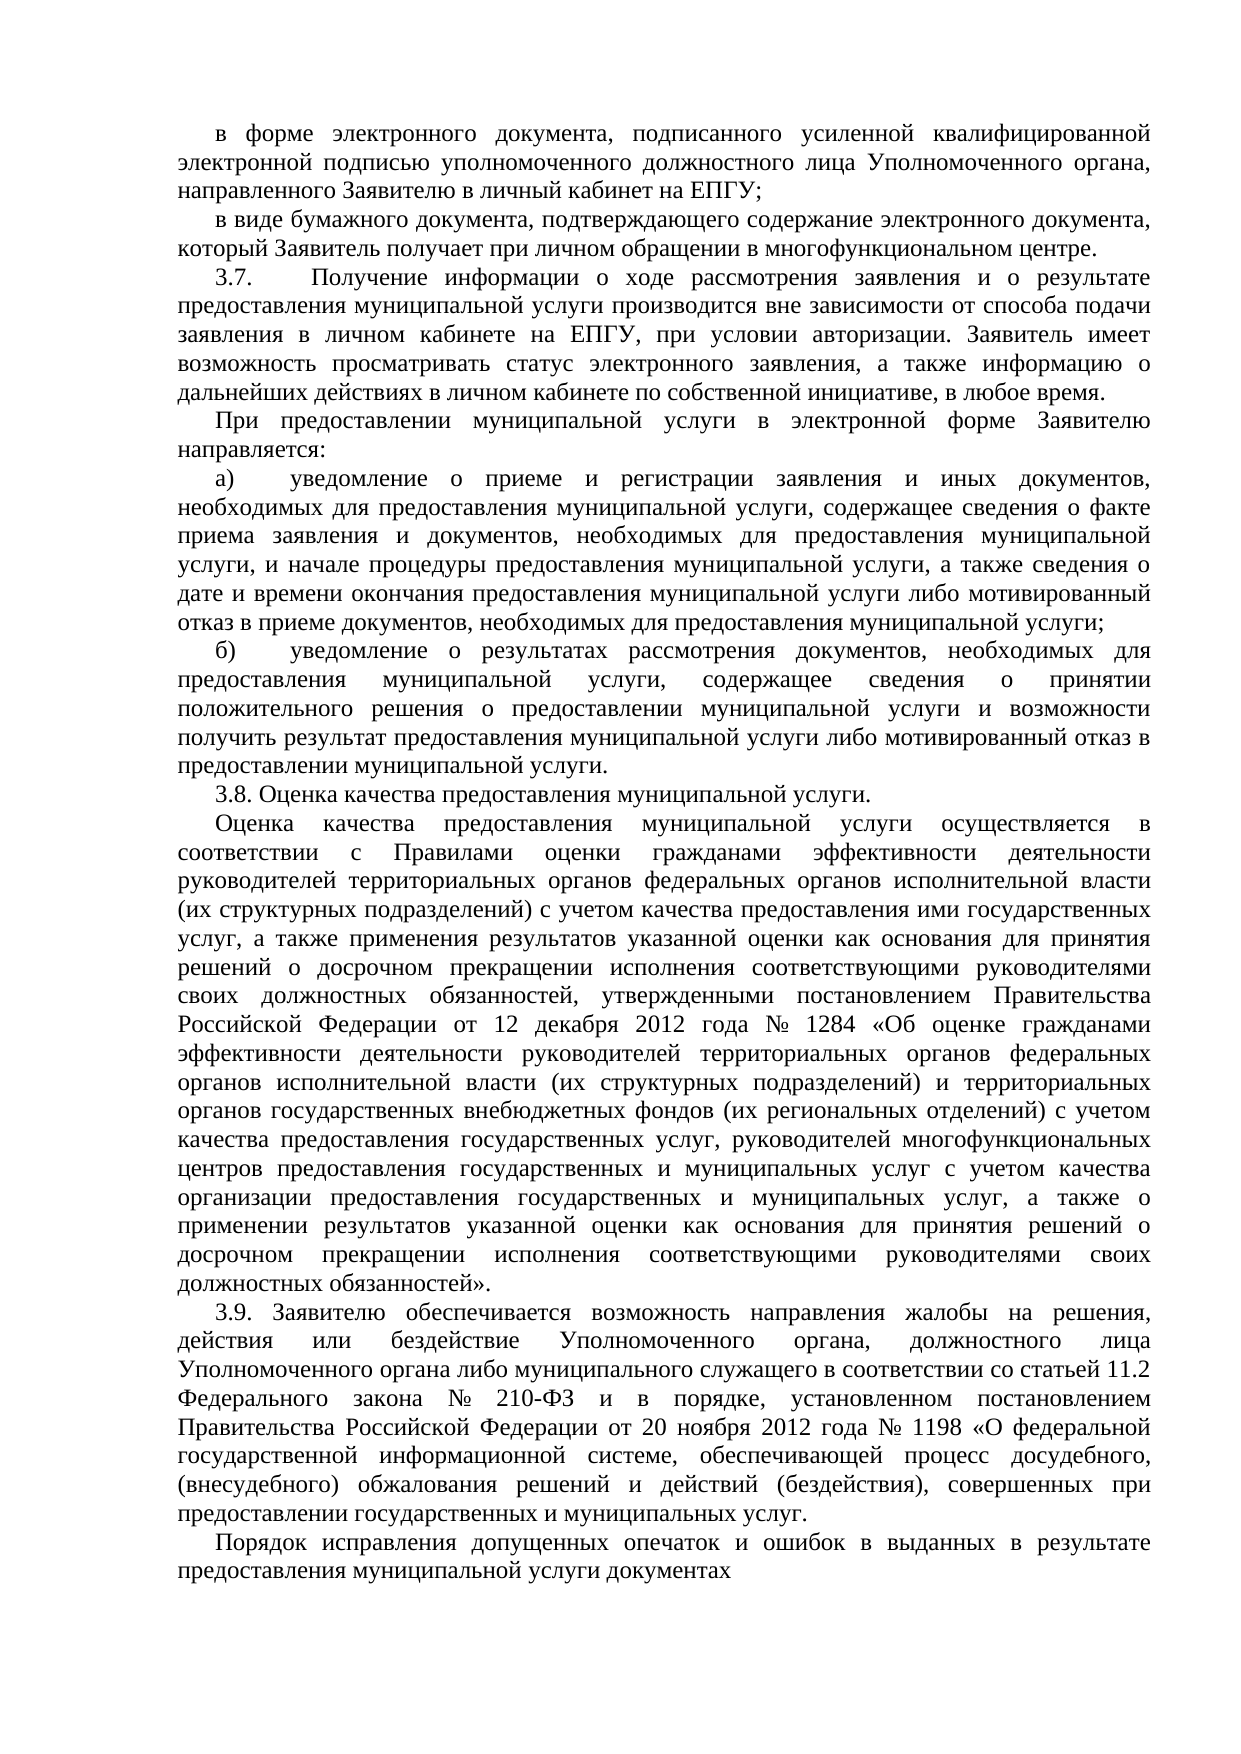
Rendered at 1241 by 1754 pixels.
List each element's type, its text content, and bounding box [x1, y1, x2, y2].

text в форме электронного документа, подписанного усиленной квалифицированной электронной подписью уполномоченного должностного лица Уполномоченного органа, направленного Заявителю в личный кабинет на ЕПГУ; [177, 118, 1152, 204]
text Порядок исправления допущенных опечаток и ошибок в выданных в результате предоставления муниципальной услуги документах [177, 1527, 1152, 1584]
text а) уведомление о приеме и регистрации заявления и иных документов, необходимых для предоставления муниципальной услуги, содержащее сведения о факте приема заявления и документов, необходимых для предоставления муниципальной услуги, и начале процедуры предоставления муниципальной услуги, а также сведения о дате и времени окончания предоставления муниципальной услуги либо мотивированный отказ в приеме документов, необходимых для предоставления муниципальной услуги; [177, 463, 1152, 636]
text При предоставлении муниципальной услуги в электронной форме Заявителю направляется: [177, 406, 1152, 463]
text 3.8. Оценка качества предоставления муниципальной услуги. [177, 779, 1152, 808]
text 3.9. Заявителю обеспечивается возможность направления жалобы на решения, действия или бездействие Уполномоченного органа, должностного лица Уполномоченного органа либо муниципального служащего в соответствии со статьей 11.2 Федерального закона № 210-ФЗ и в порядке, установленном постановлением Правительства Российской Федерации от 20 ноября 2012 года № 1198 «О федеральной государственной информационной системе, обеспечивающей процесс досудебного, (внесудебного) обжалования решений и действий (бездействия), совершенных при предоставлении государственных и муниципальных услуг. [177, 1297, 1152, 1527]
text в виде бумажного документа, подтверждающего содержание электронного документа, который Заявитель получает при личном обращении в многофункциональном центре. [177, 204, 1152, 262]
text Оценка качества предоставления муниципальной услуги осуществляется в соответствии с Правилами оценки гражданами эффективности деятельности руководителей территориальных органов федеральных органов исполнительной власти (их структурных подразделений) с учетом качества предоставления ими государственных услуг, а также применения результатов указанной оценки как основания для принятия решений о досрочном прекращении исполнения соответствующими руководителями своих должностных обязанностей, утвержденными постановлением Правительства Российской Федерации от 12 декабря 2012 года № 1284 «Об оценке гражданами эффективности деятельности руководителей территориальных органов федеральных органов исполнительной власти (их структурных подразделений) и территориальных органов государственных внебюджетных фондов (их региональных отделений) с учетом качества предоставления государственных услуг, руководителей многофункциональных центров предоставления государственных и муниципальных услуг с учетом качества организации предоставления государственных и муниципальных услуг, а также о применении результатов указанной оценки как основания для принятия решений о досрочном прекращении исполнения соответствующими руководителями своих должностных обязанностей». [177, 808, 1152, 1297]
text б) уведомление о результатах рассмотрения документов, необходимых для предоставления муниципальной услуги, содержащее сведения о принятии положительного решения о предоставлении муниципальной услуги и возможности получить результат предоставления муниципальной услуги либо мотивированный отказ в предоставлении муниципальной услуги. [177, 636, 1152, 779]
text 3.7. Получение информации о ходе рассмотрения заявления и о результате предоставления муниципальной услуги производится вне зависимости от способа подачи заявления в личном кабинете на ЕПГУ, при условии авторизации. Заявитель имеет возможность просматривать статус электронного заявления, а также информацию о дальнейших действиях в личном кабинете по собственной инициативе, в любое время. [177, 262, 1152, 406]
